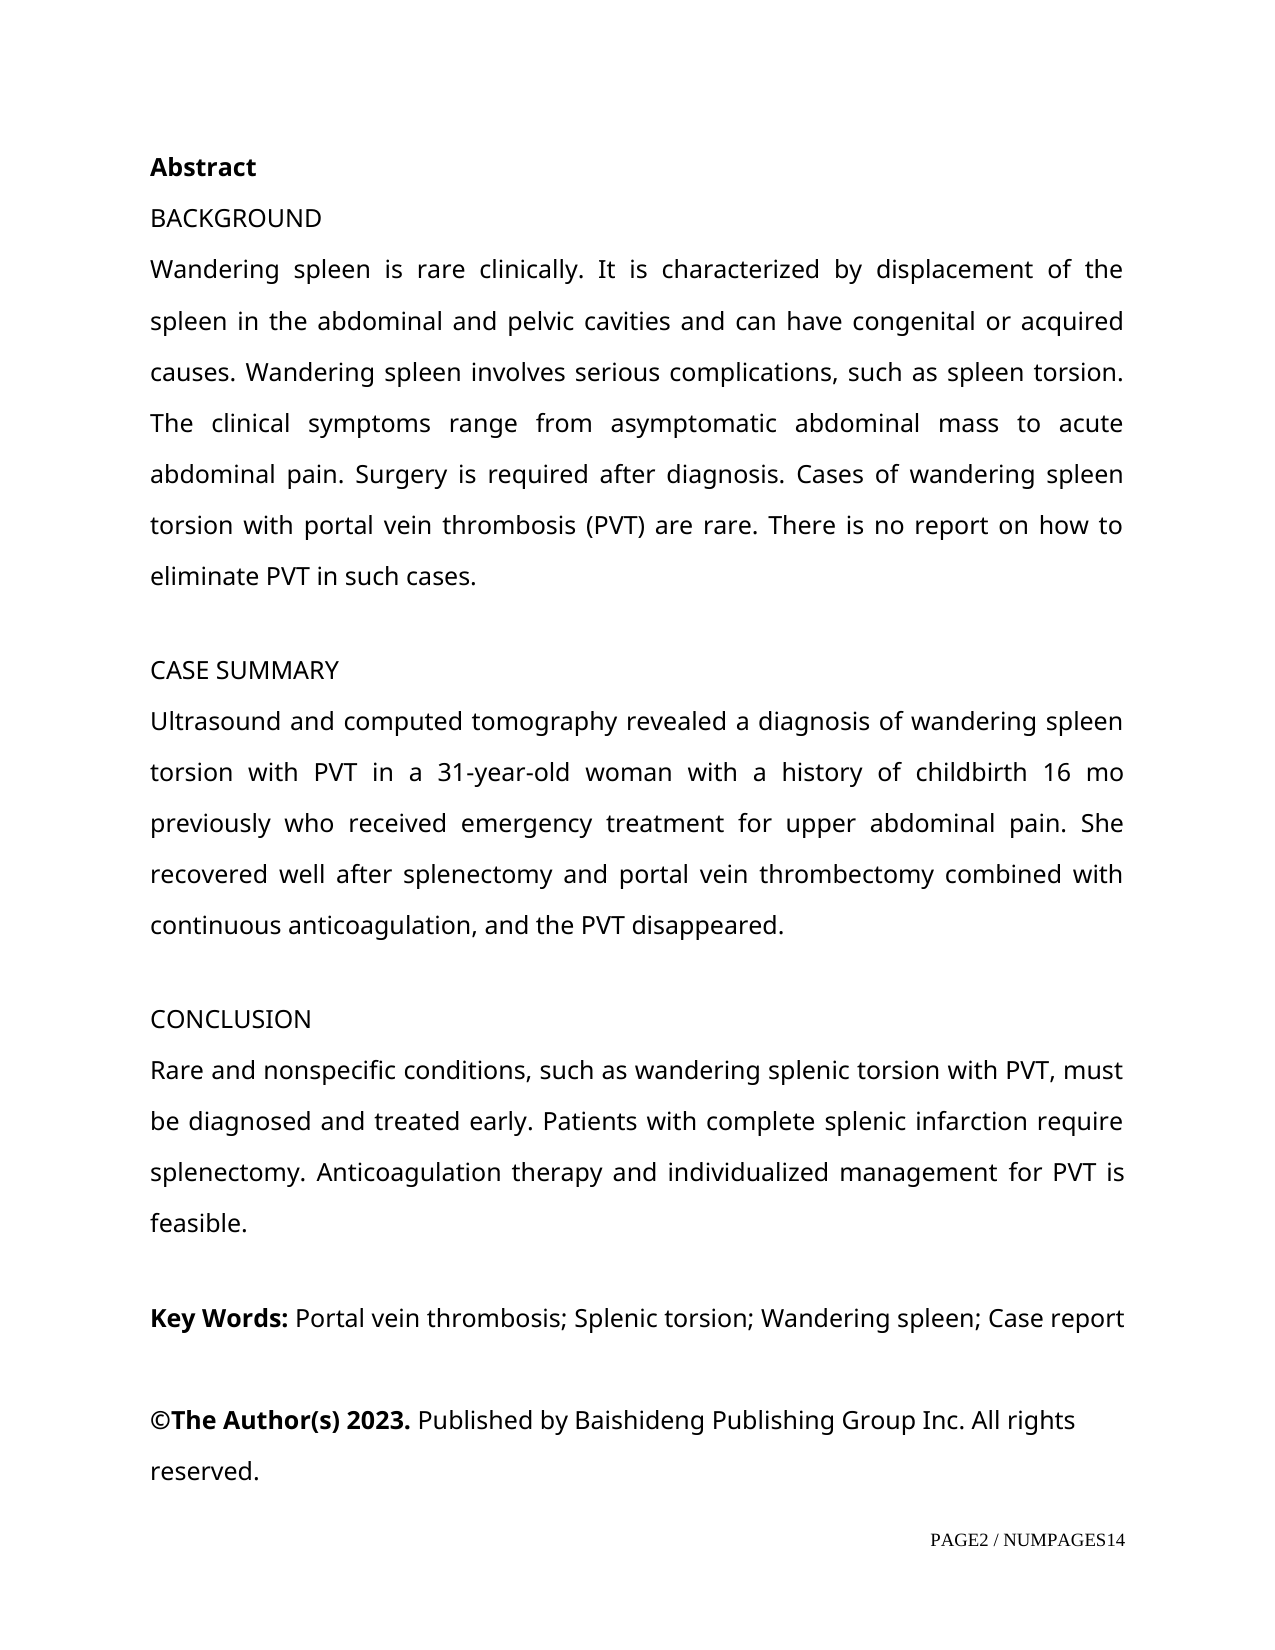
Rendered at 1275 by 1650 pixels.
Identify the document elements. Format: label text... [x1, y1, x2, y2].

text BACKGROUND [150, 201, 1125, 235]
text Ultrasound and computed tomography revealed a diagnosis of wandering spleen torsion with PVT in a 31-year-old woman with a history of childbirth 16 mo previously who received emergency treatment for upper abdominal pain. She recovered well after splenectomy and portal vein thrombectomy combined with continuous anticoagulation, and the PVT disappeared. [150, 703, 1125, 942]
text CONCLUSION [150, 1002, 1125, 1036]
text ©The Author(s) 2023. Published by Baishideng Publishing Group Inc. All rights reserved. [150, 1402, 1125, 1487]
text Abstract [150, 150, 1125, 184]
text Key Words: Portal vein thrombosis; Splenic torsion; Wandering spleen; Case report [150, 1300, 1125, 1334]
text Rare and nonspecific conditions, such as wandering splenic torsion with PVT, must be diagnosed and treated early. Patients with complete splenic infarction require splenectomy. Anticoagulation therapy and individualized management for PVT is feasible. [150, 1053, 1125, 1240]
text Wandering spleen is rare clinically. It is characterized by displacement of the spleen in the abdominal and pelvic cavities and can have congenital or acquired causes. Wandering spleen involves serious complications, such as spleen torsion. The clinical symptoms range from asymptomatic abdominal mass to acute abdominal pain. Surgery is required after diagnosis. Cases of wandering spleen torsion with portal vein thrombosis (PVT) are rare. There is no report on how to eliminate PVT in such cases. [150, 252, 1125, 592]
text CASE SUMMARY [150, 652, 1125, 687]
